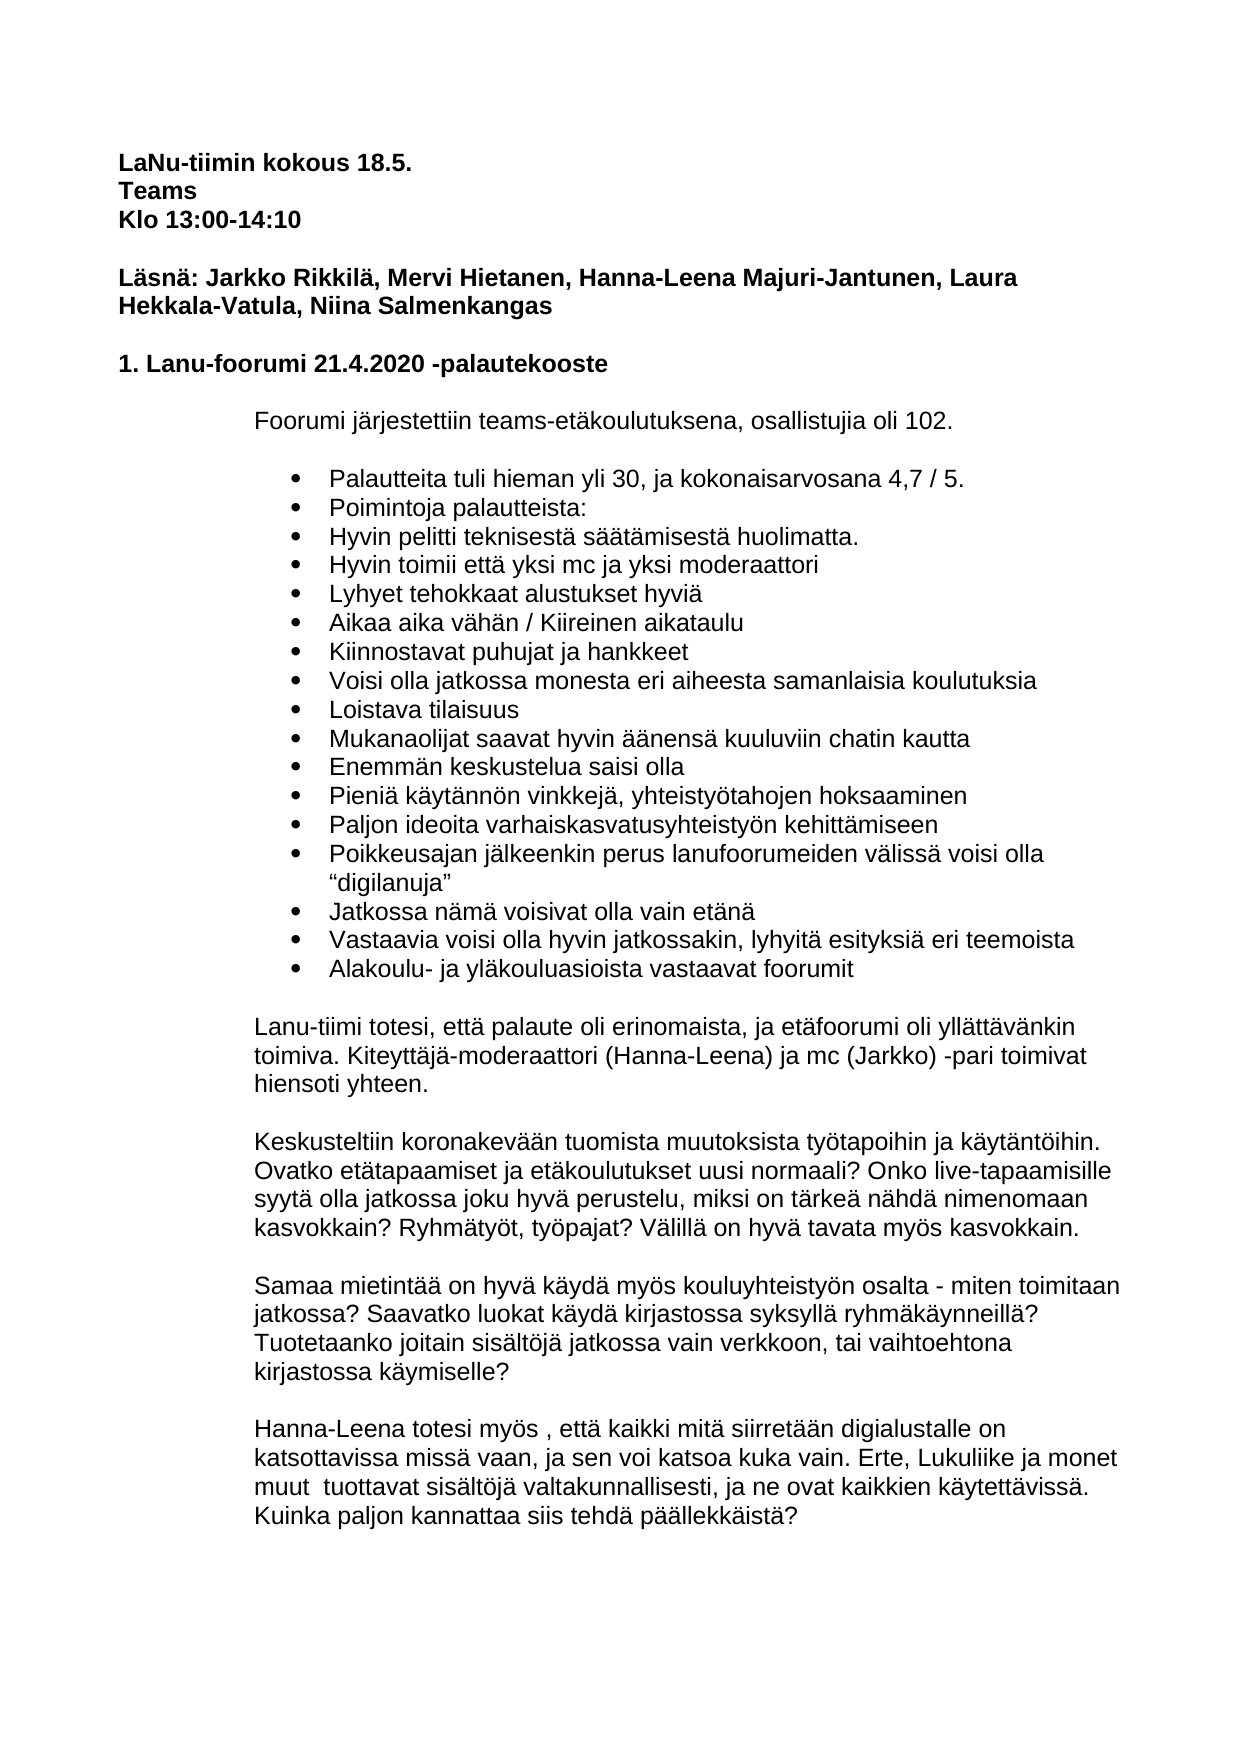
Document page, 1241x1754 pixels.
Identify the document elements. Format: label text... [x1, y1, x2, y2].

list Vastaavia voisi olla hyvin jatkossakin, lyhyitä esityksiä eri teemoista [291, 925, 1122, 954]
text Klo 13:00-14:10 [118, 205, 1122, 234]
list Voisi olla jatkossa monesta eri aiheesta samanlaisia koulutuksia [291, 666, 1122, 695]
list Pieniä käytännön vinkkejä, yhteistyötahojen hoksaaminen [291, 781, 1122, 810]
list Aikaa aika vähän / Kiireinen aikataulu [291, 608, 1122, 637]
list Poikkeusajan jälkeenkin perus lanufoorumeiden välissä voisi olla “digilanuja” [291, 839, 1122, 897]
text Läsnä: Jarkko Rikkilä, Mervi Hietanen, Hanna-Leena Majuri-Jantunen, Laura Hekkala-Vatula, Niina Salmenkangas [118, 263, 1122, 320]
list Kiinnostavat puhujat ja hankkeet [291, 637, 1122, 666]
list Loistava tilaisuus [291, 695, 1122, 723]
text Samaa mietintää on hyvä käydä myös kouluyhteistyön osalta - miten toimitaan jatkossa? Saavatko luokat käydä kirjastossa syksyllä ryhmäkäynneillä? Tuotetaanko joitain sisältöjä jatkossa vain verkkoon, tai vaihtoehtona kirjastossa käymiselle? [254, 1271, 1122, 1386]
text Foorumi järjestettiin teams-etäkoulutuksena, osallistujia oli 102. [254, 406, 1122, 435]
text Lanu-tiimi totesi, että palaute oli erinomaista, ja etäfoorumi oli yllättävänkin toimiva. Kiteyttäjä-moderaattori (Hanna-Leena) ja mc (Jarkko) -pari toimivat hiensoti yhteen. [254, 1012, 1122, 1098]
text Hanna-Leena totesi myös , että kaikki mitä siirretään digialustalle on katsottavissa missä vaan, ja sen voi katsoa kuka vain. Erte, Lukuliike ja monet muut tuottavat sisältöjä valtakunnallisesti, ja ne ovat kaikkien käytettävissä. Kuinka paljon kannattaa siis tehdä päällekkäistä? [254, 1414, 1122, 1529]
text Keskusteltiin koronakevään tuomista muutoksista työtapoihin ja käytäntöihin. Ovatko etätapaamiset ja etäkoulutukset uusi normaali? Onko live-tapaamisille syytä olla jatkossa joku hyvä perustelu, miksi on tärkeä nähdä nimenomaan kasvokkain? Ryhmätyöt, työpajat? Välillä on hyvä tavata myös kasvokkain. [254, 1127, 1122, 1242]
list Jatkossa nämä voisivat olla vain etänä [291, 897, 1122, 925]
list Poimintoja palautteista: [291, 493, 1122, 522]
list Palautteita tuli hieman yli 30, ja kokonaisarvosana 4,7 / 5. [291, 464, 1122, 493]
list Paljon ideoita varhaiskasvatusyhteistyön kehittämiseen [291, 810, 1122, 839]
text 1. Lanu-foorumi 21.4.2020 -palautekooste [118, 349, 1122, 378]
list Hyvin toimii että yksi mc ja yksi moderaattori [291, 550, 1122, 579]
list Mukanaolijat saavat hyvin äänensä kuuluviin chatin kautta [291, 723, 1122, 752]
list Alakoulu- ja yläkouluasioista vastaavat foorumit [291, 954, 1122, 983]
list Enemmän keskustelua saisi olla [291, 752, 1122, 781]
list Hyvin pelitti teknisestä säätämisestä huolimatta. [291, 522, 1122, 550]
list Lyhyet tehokkaat alustukset hyviä [291, 579, 1122, 608]
text LaNu-tiimin kokous 18.5. [118, 148, 1122, 176]
text Teams [118, 176, 1122, 205]
